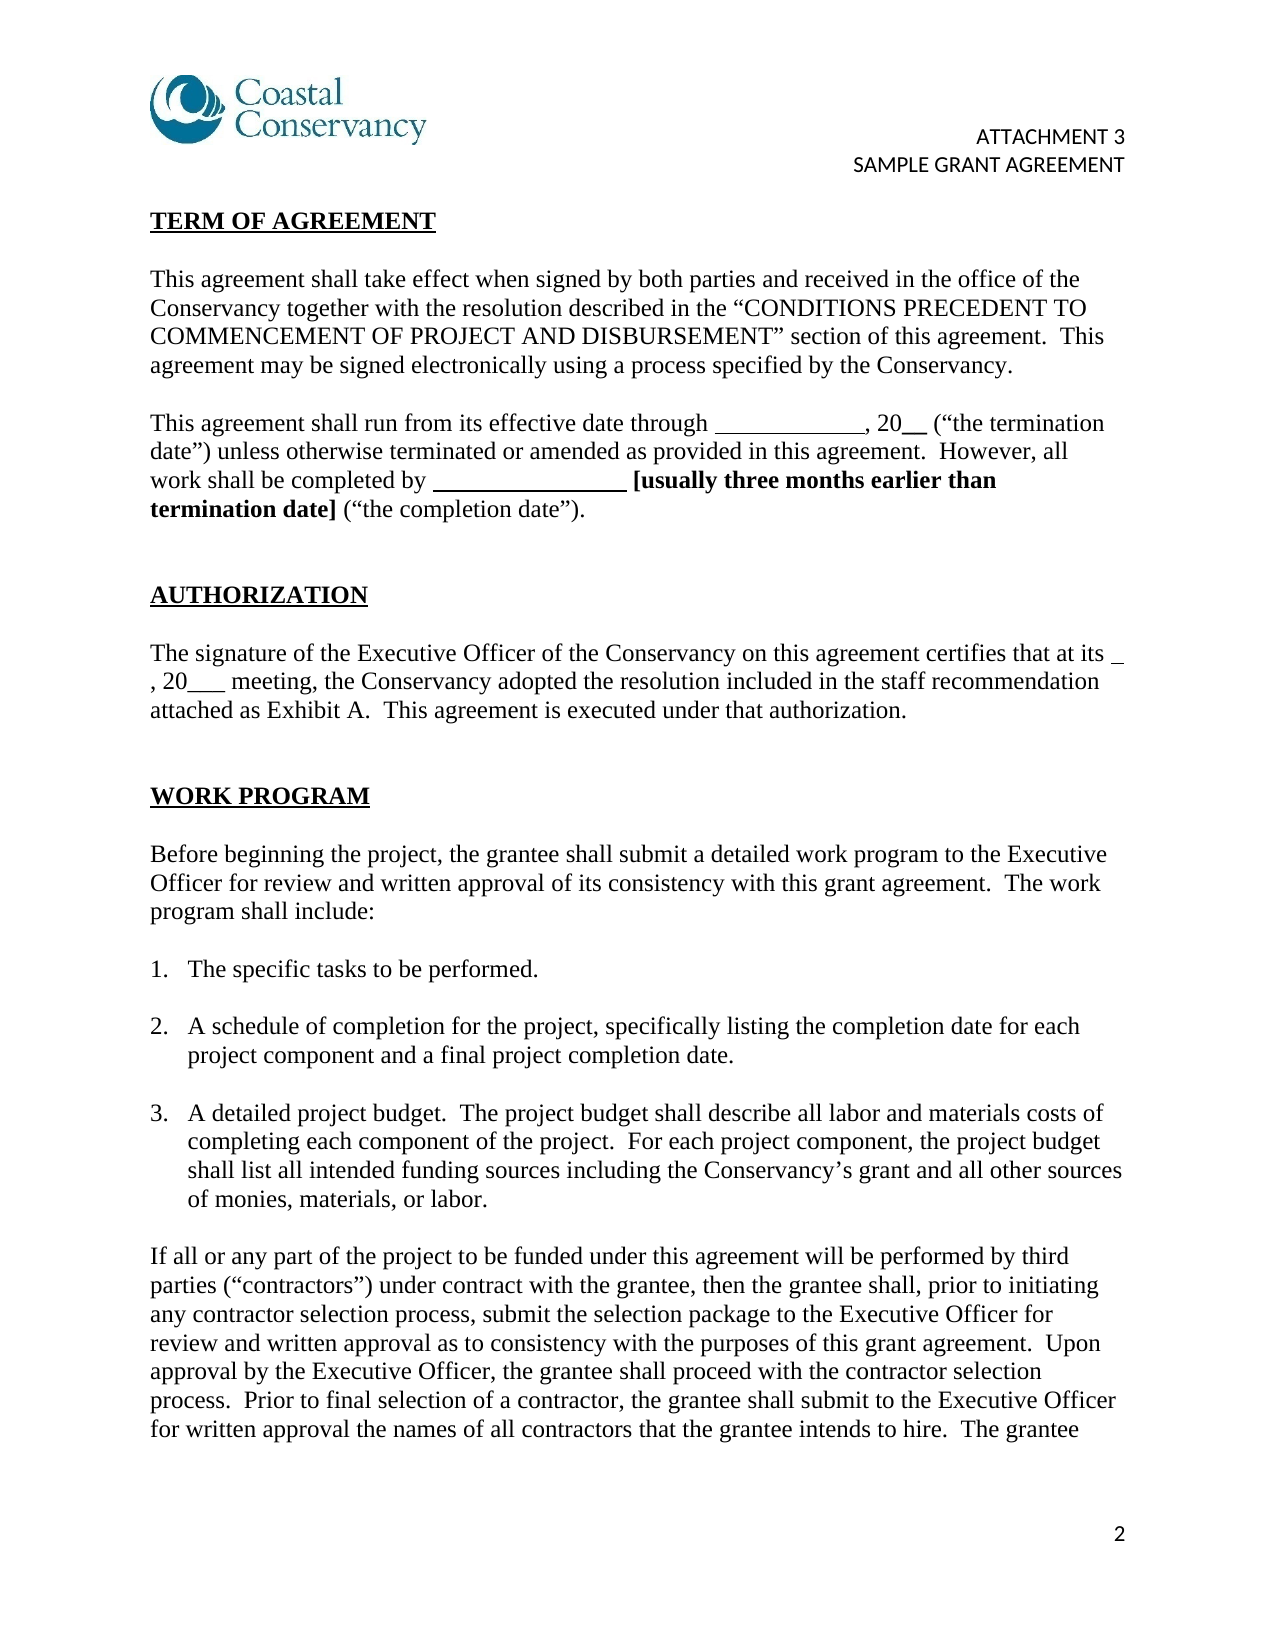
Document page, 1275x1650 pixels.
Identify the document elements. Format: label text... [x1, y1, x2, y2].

text TERM OF AGREEMENT [150, 206, 1125, 235]
text This agreement shall run from its effective date through , 20__ (“the termination date”) unless otherwise terminated or amended as provided in this agreement. However, all work shall be completed by [usually three months earlier than termination date] (“the completion date”). [150, 408, 1125, 523]
text 2. A schedule of completion for the project, specifically listing the completion date for each project component and a final project completion date. [150, 1011, 1125, 1069]
text Before beginning the project, the grantee shall submit a detailed work program to the Executive Officer for review and written approval of its consistency with this grant agreement. The work program shall include: [150, 839, 1125, 925]
text WORK PROGRAM [150, 781, 1125, 810]
text 3. A detailed project budget. The project budget shall describe all labor and materials costs of completing each component of the project. For each project component, the project budget shall list all intended funding sources including the Conservancy’s grant and all other sources of monies, materials, or labor. [150, 1098, 1125, 1213]
picture [150, 75, 427, 145]
text This agreement shall take effect when signed by both parties and received in the office of the Conservancy together with the resolution described in the “CONDITIONS PRECEDENT TO COMMENCEMENT OF PROJECT AND DISBURSEMENT” section of this agreement. This agreement may be signed electronically using a process specified by the Conservancy. [150, 264, 1125, 379]
text The signature of the Executive Officer of the Conservancy on this agreement certifies that at its , 20___ meeting, the Conservancy adopted the resolution included in the staff recommendation attached as Exhibit A. This agreement is executed under that authorization. [150, 638, 1125, 724]
text 1. The specific tasks to be performed. [150, 954, 1125, 983]
text AUTHORIZATION [150, 580, 1125, 609]
